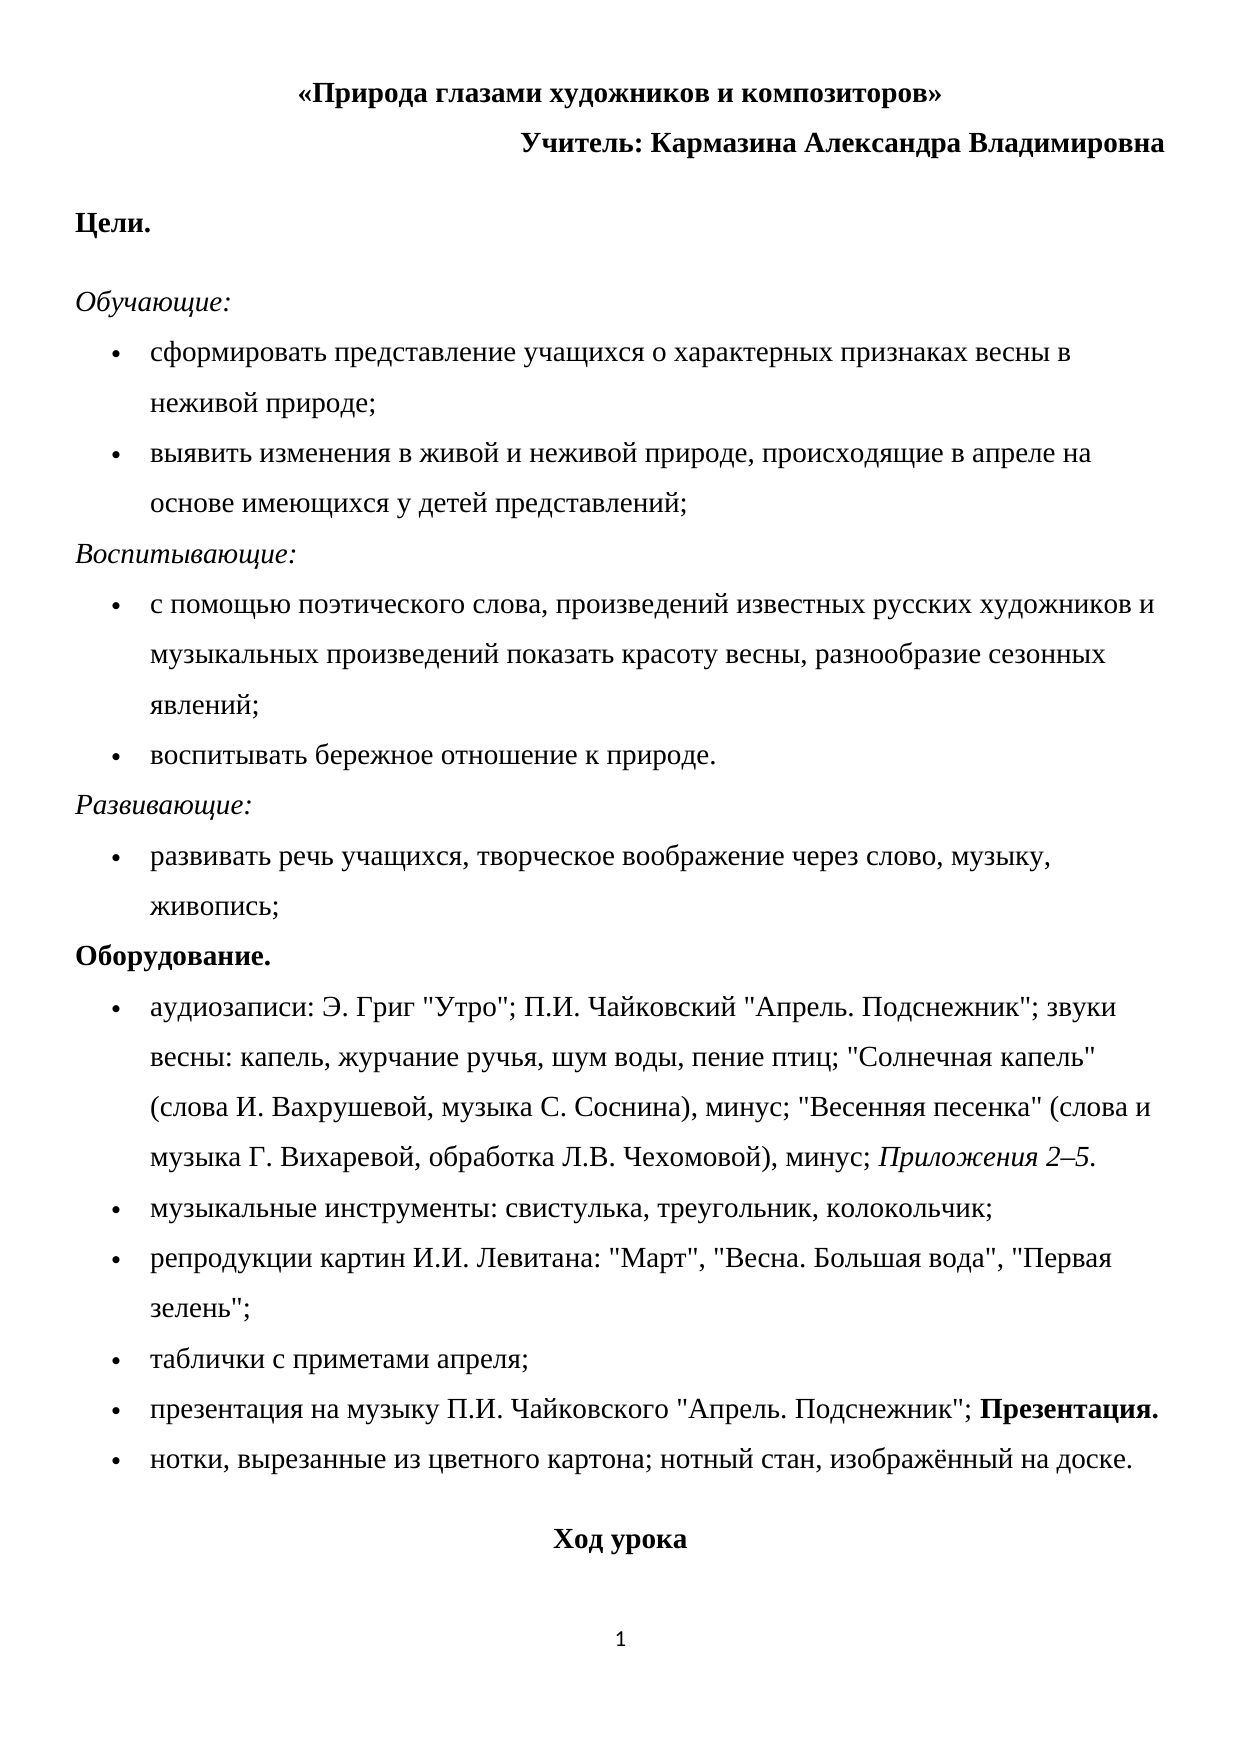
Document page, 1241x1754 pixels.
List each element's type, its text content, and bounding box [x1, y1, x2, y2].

text «Природа глазами художников и композиторов» [75, 75, 1165, 108]
text Ход урока [75, 1521, 1165, 1554]
list репродукции картин И.И. Левитана: "Март", "Весна. Большая вода", "Первая зелень"; [112, 1240, 1165, 1324]
list музыкальные инструменты: свистулька, треугольник, колокольчик; [112, 1190, 1165, 1223]
text Обучающие: [75, 284, 1165, 318]
list сформировать представление учащихся о характерных признаках весны в неживой природе; [112, 334, 1165, 418]
list выявить изменения в живой и неживой природе, происходящие в апреле на основе имеющихся у детей представлений; [112, 435, 1165, 519]
list аудиозаписи: Э. Григ "Утро"; П.И. Чайковский "Апрель. Подснежник"; звуки весны: капель, журчание ручья, шум воды, пение птиц; "Солнечная капель" (слова И. Вахрушевой, музыка С. Соснина), минус; "Весенняя песенка" (слова и музыка Г. Вихаревой, обработка Л.В. Чехомовой), минус; Приложения 2–5. [112, 989, 1165, 1173]
text Оборудование. [75, 938, 1165, 972]
list развивать речь учащихся, творческое воображение через слово, музыку, живопись; [112, 838, 1165, 922]
list презентация на музыку П.И. Чайковского "Апрель. Подснежник"; Презентация. [112, 1391, 1165, 1425]
text Развивающие: [75, 787, 1165, 821]
text Учитель: Кармазина Александра Владимировна [75, 125, 1165, 159]
text Воспитывающие: [75, 536, 1165, 569]
list воспитывать бережное отношение к природе. [112, 737, 1165, 771]
list таблички с приметами апреля; [112, 1341, 1165, 1374]
list нотки, вырезанные из цветного картона; нотный стан, изображённый на доске. [112, 1441, 1165, 1475]
text Цели. [75, 205, 1165, 238]
list с помощью поэтического слова, произведений известных русских художников и музыкальных произведений показать красоту весны, разнообразие сезонных явлений; [112, 586, 1165, 720]
